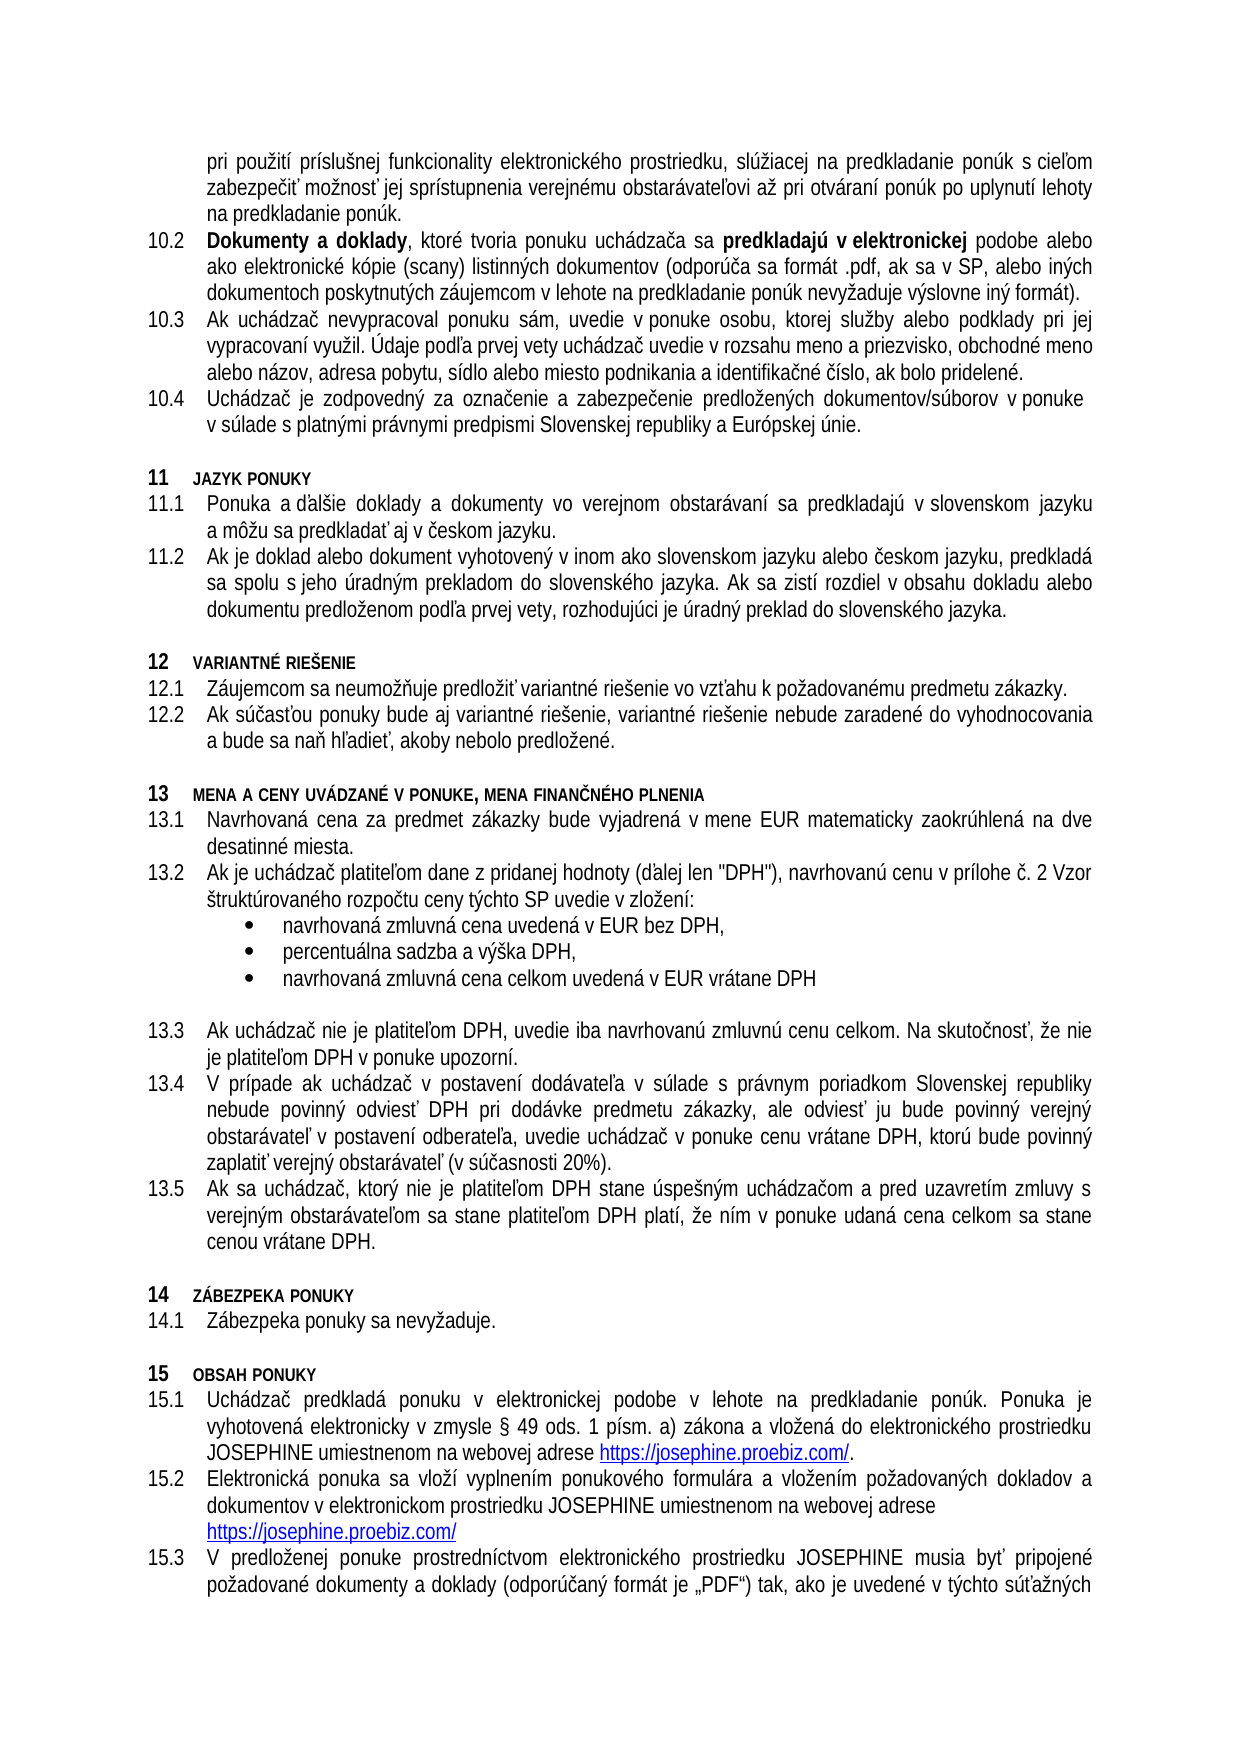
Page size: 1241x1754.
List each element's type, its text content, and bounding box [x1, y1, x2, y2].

list Ak sa uchádzač, ktorý nie je platiteľom DPH stane úspešným uchádzačom a pred uzavretím zmluvy s verejným obstarávateľom sa stane platiteľom DPH platí, že ním v ponuke udaná cena celkom sa stane cenou vrátane DPH. [148, 1175, 1093, 1254]
list Ak uchádzač nevypracoval ponuku sám, uvedie v ponuke osobu, ktorej služby alebo podklady pri jej vypracovaní využil. Údaje podľa prvej vety uchádzač uvedie v rozsahu meno a priezvisko, obchodné meno alebo názov, adresa pobytu, sídlo alebo miesto podnikania a identifikačné číslo, ak bolo pridelené. [148, 306, 1093, 385]
list Uchádzač predkladá ponuku v elektronickej podobe v lehote na predkladanie ponúk. Ponuka je vyhotovená elektronicky v zmysle § 49 ods. 1 písm. a) zákona a vložená do elektronického prostriedku JOSEPHINE umiestnenom na webovej adrese https://josephine.proebiz.com/. [148, 1386, 1093, 1465]
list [148, 148, 1093, 227]
list Ak uchádzač nie je platiteľom DPH, uvedie iba navrhovanú zmluvnú cenu celkom. Na skutočnosť, že nie je platiteľom DPH v ponuke upozorní. [148, 1017, 1093, 1070]
list Dokumenty a doklady, ktoré tvoria ponuku uchádzača sa predkladajú v elektronickej podobe alebo ako elektronické kópie (scany) listinných dokumentov (odporúča sa formát .pdf, ak sa v SP, alebo iných dokumentoch poskytnutých záujemcom v lehote na predkladanie ponúk nevyžaduje výslovne iný formát). [148, 227, 1093, 306]
list Ak je uchádzač platiteľom dane z pridanej hodnoty (ďalej len "DPH"), navrhovanú cenu v prílohe č. 2 Vzor štruktúrovaného rozpočtu ceny týchto SP uvedie v zložení: [148, 859, 1093, 912]
list Záujemcom sa neumožňuje predložiť variantné riešenie vo vzťahu k požadovanému predmetu zákazky. [148, 675, 1093, 701]
subtitle variantné riešenie [148, 648, 1093, 675]
subtitle zábezpeka ponuky [148, 1281, 1093, 1307]
list Navrhovaná cena za predmet zákazky bude vyjadrená v mene EUR matematicky zaokrúhlená na dve desatinné miesta. [148, 806, 1093, 859]
list V prípade ak uchádzač v postavení dodávateľa v súlade s právnym poriadkom Slovenskej republiky nebude povinný odviesť DPH pri dodávke predmetu zákazky, ale odviesť ju bude povinný verejný obstarávateľ v postavení odberateľa, uvedie uchádzač v ponuke cenu vrátane DPH, ktorú bude povinný zaplatiť verejný obstarávateľ (v súčasnosti 20%). [148, 1070, 1093, 1175]
list Elektronická ponuka sa vloží vyplnením ponukového formulára a vložením požadovaných dokladov a dokumentov v elektronickom prostriedku JOSEPHINE umiestnenom na webovej adrese [148, 1465, 1093, 1518]
list Ak je doklad alebo dokument vyhotovený v inom ako slovenskom jazyku alebo českom jazyku, predkladá sa spolu s jeho úradným prekladom do slovenského jazyka. Ak sa zistí rozdiel v obsahu dokladu alebo dokumentu predloženom podľa prvej vety, rozhodujúci je úradný preklad do slovenského jazyka. [148, 543, 1093, 622]
list percentuálna sadzba a výška DPH, [245, 938, 1093, 964]
subtitle mena a ceny uvádzané v ponuke, mena finančného plnenia [148, 780, 1093, 806]
list Ponuka a ďalšie doklady a dokumenty vo verejnom obstarávaní sa predkladajú v slovenskom jazyku a môžu sa predkladať aj v českom jazyku. [148, 490, 1093, 543]
list navrhovaná zmluvná cena celkom uvedená v EUR vrátane DPH [245, 964, 1093, 991]
subtitle obsah ponuky [148, 1360, 1093, 1386]
list Zábezpeka ponuky sa nevyžaduje. [148, 1307, 1093, 1333]
list navrhovaná zmluvná cena uvedená v EUR bez DPH, [245, 912, 1093, 938]
subtitle jazyk ponuky [148, 464, 1093, 490]
list Ak súčasťou ponuky bude aj variantné riešenie, variantné riešenie nebude zaradené do vyhodnocovania a bude sa naň hľadieť, akoby nebolo predložené. [148, 701, 1093, 754]
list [148, 1544, 1093, 1597]
text https://josephine.proebiz.com/ [207, 1518, 1093, 1544]
list Uchádzač je zodpovedný za označenie a zabezpečenie predložených dokumentov/súborov v ponuke v súlade s platnými právnymi predpismi Slovenskej republiky a Európskej únie. [148, 385, 1093, 437]
